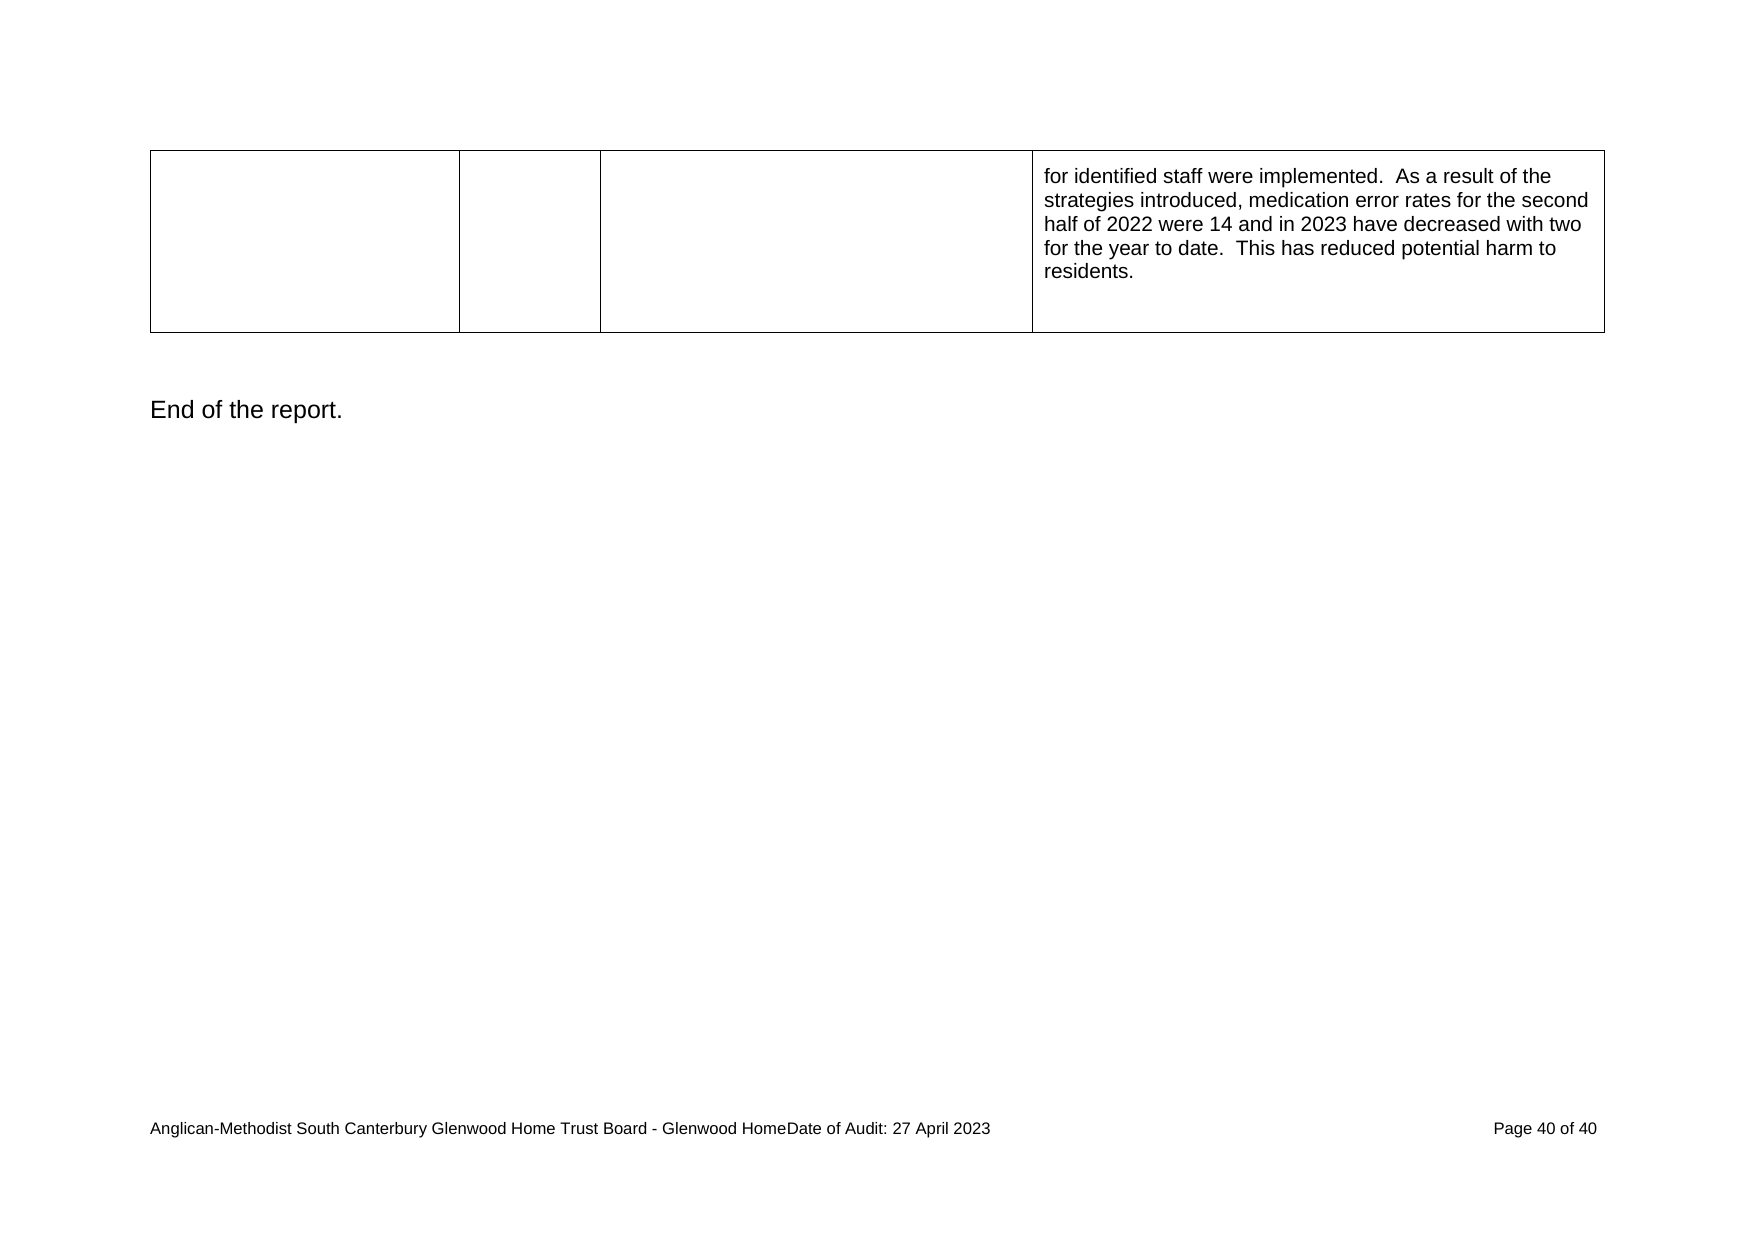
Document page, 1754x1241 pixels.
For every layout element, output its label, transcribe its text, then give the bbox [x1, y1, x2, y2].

table_cell CI [460, 151, 600, 332]
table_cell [1033, 151, 1604, 332]
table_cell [601, 151, 1032, 332]
text End of the report. [150, 395, 1604, 423]
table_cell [151, 151, 459, 332]
